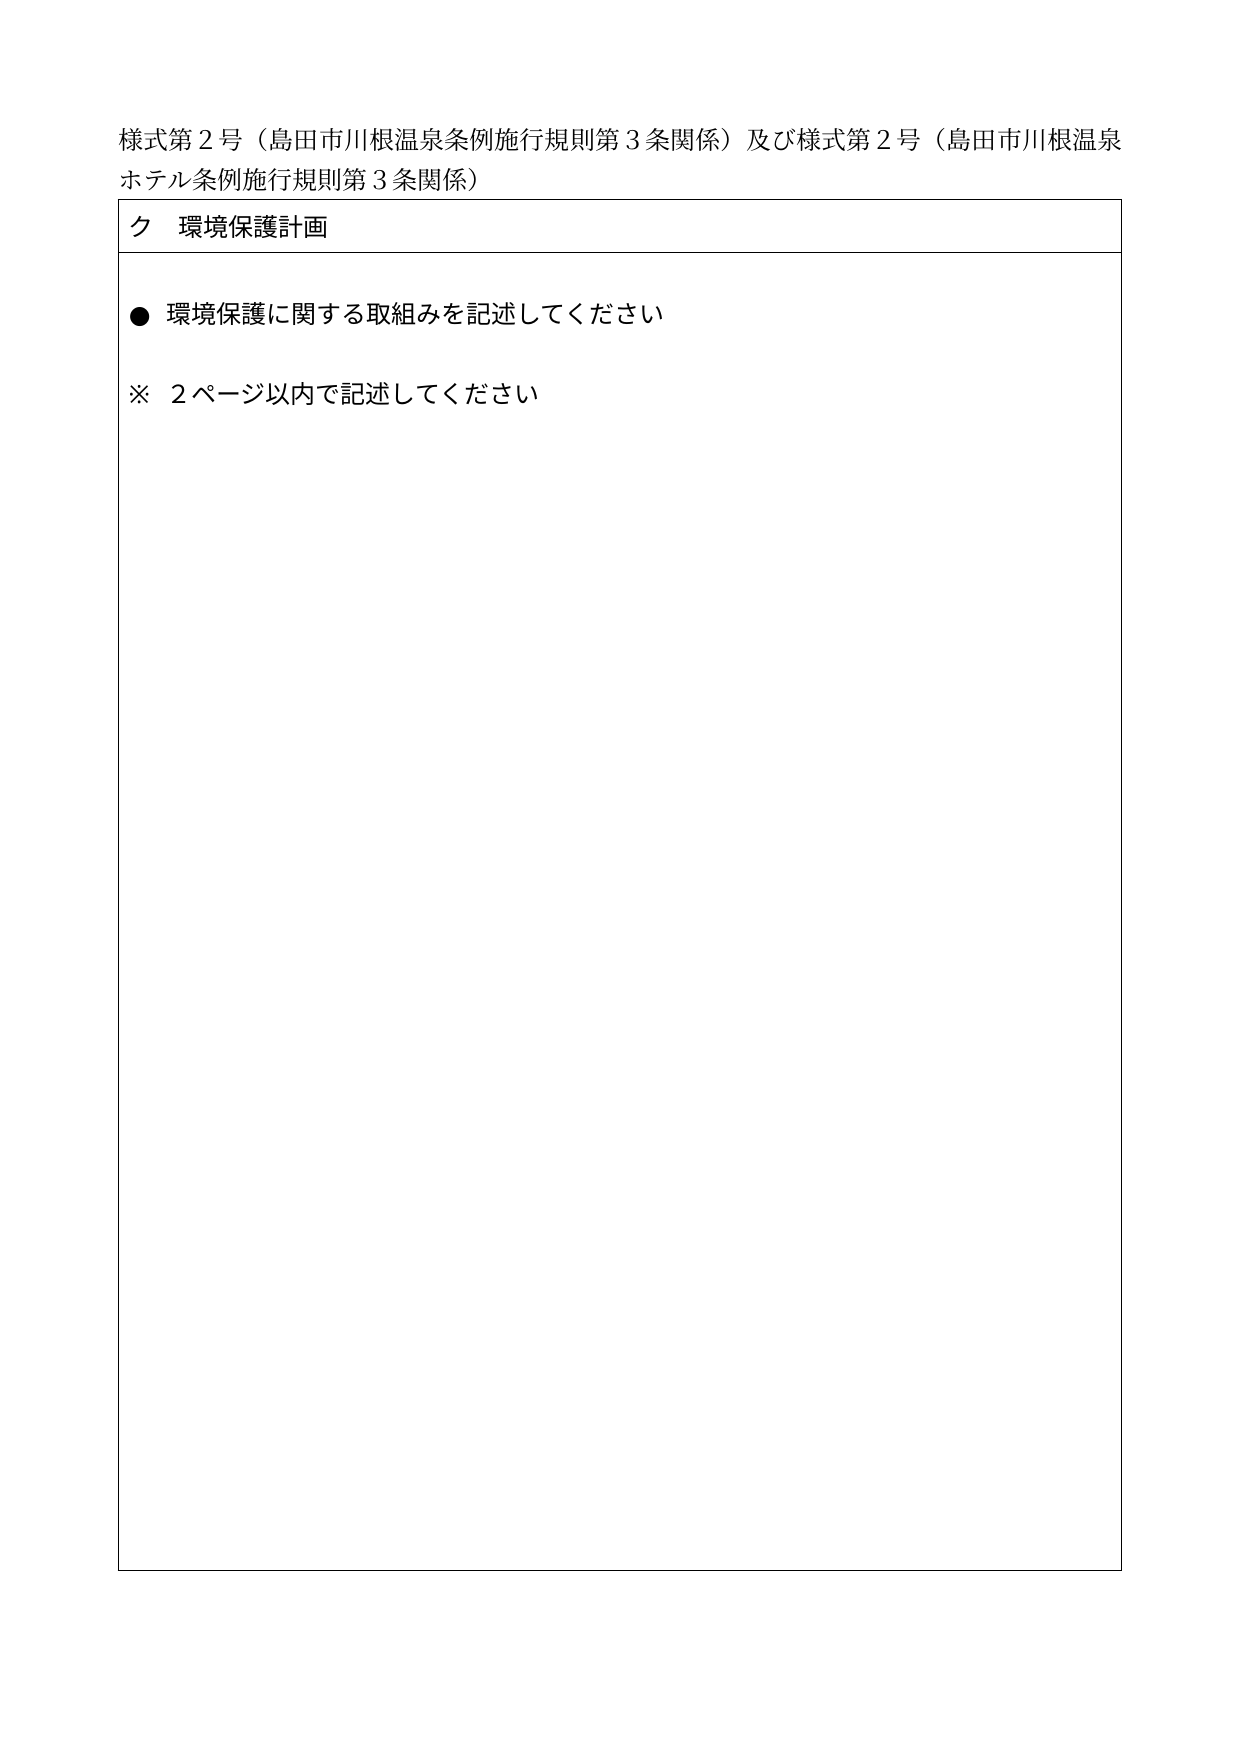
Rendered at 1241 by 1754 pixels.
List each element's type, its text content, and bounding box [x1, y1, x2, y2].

text 様式第２号（島田市川根温泉条例施行規則第３条関係）及び様式第２号（島田市川根温泉ホテル条例施行規則第３条関係） [118, 119, 1122, 199]
table_header ク 環境保護計画 [119, 200, 1121, 252]
table_cell 環境保護に関する取組みを記述してください ２ページ以内で記述してください [119, 253, 1121, 1569]
